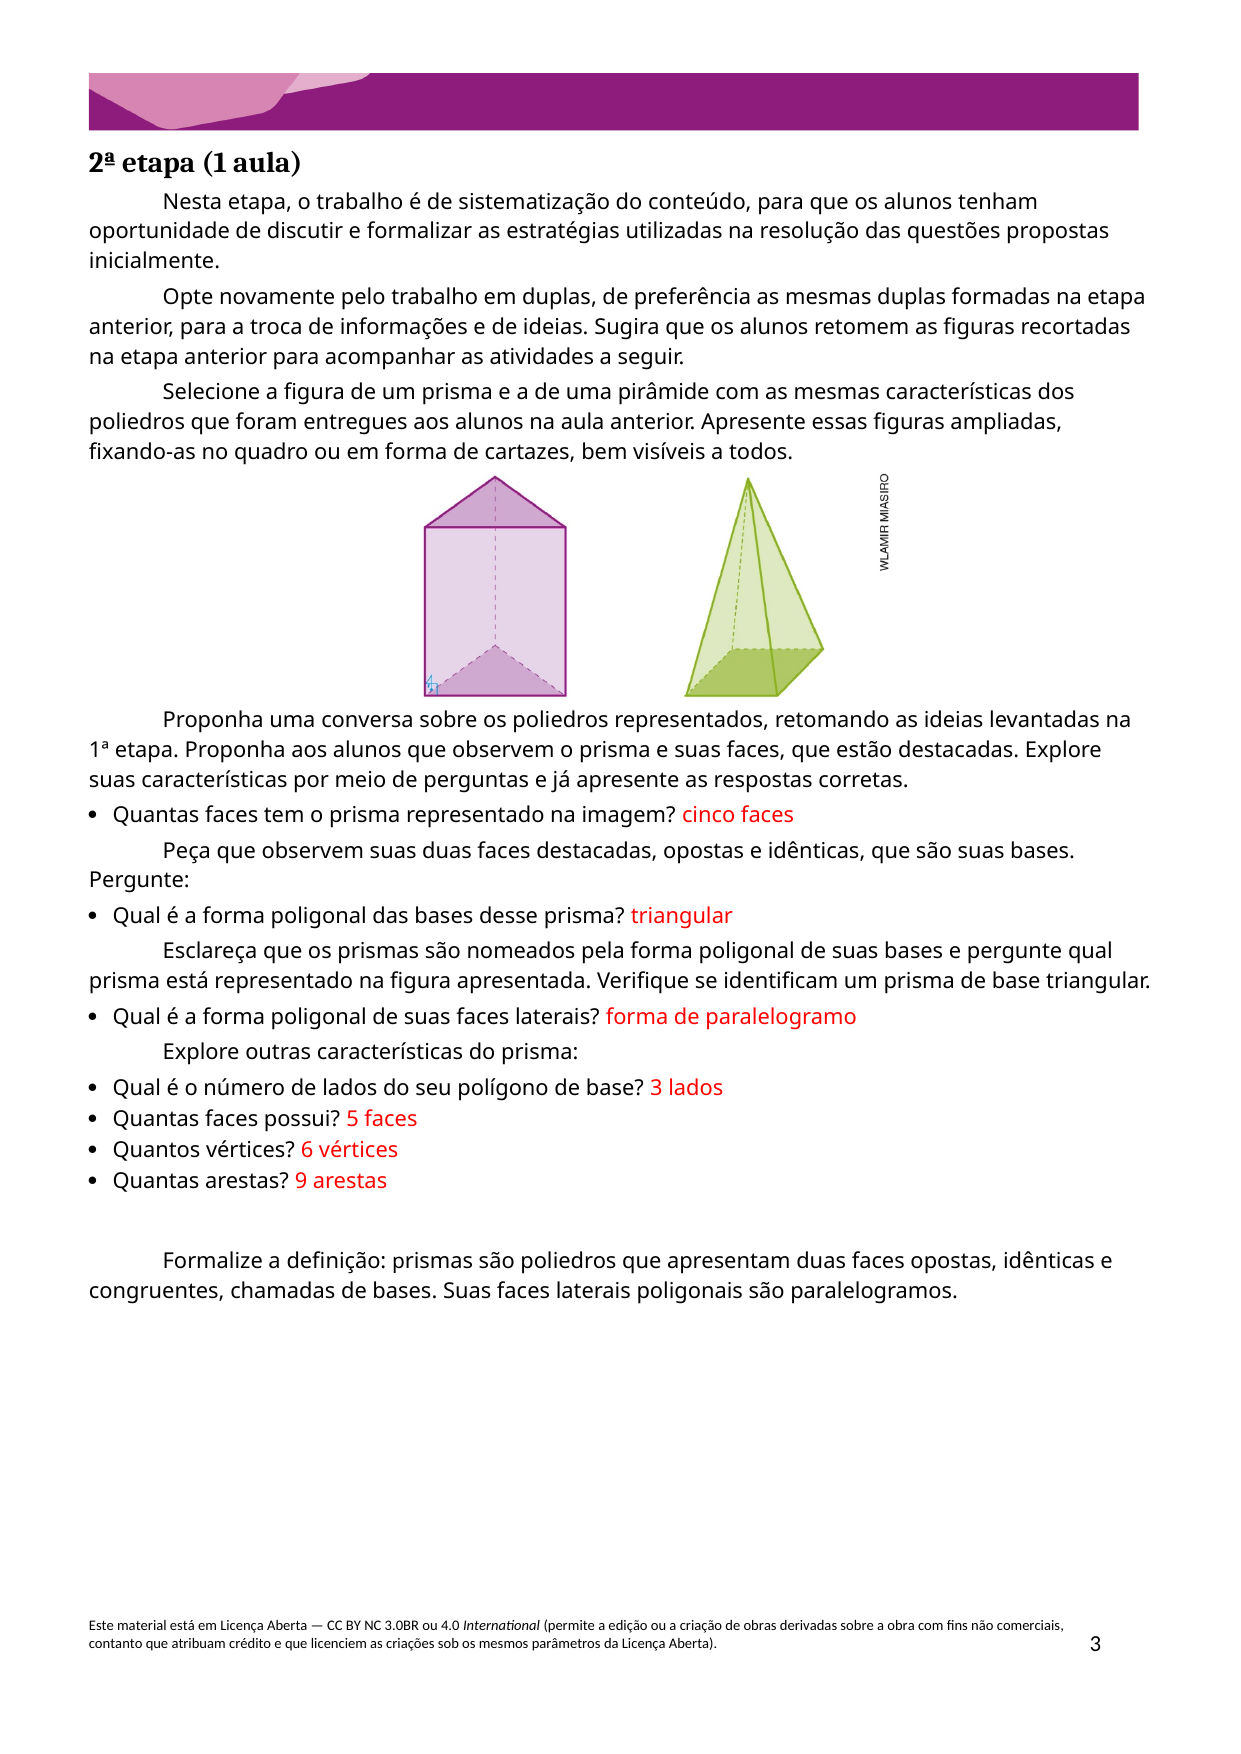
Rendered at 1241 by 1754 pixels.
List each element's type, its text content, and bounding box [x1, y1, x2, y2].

text Selecione a figura de um prisma e a de uma pirâmide com as mesmas características dos poliedros que foram entregues aos alunos na aula anterior. Apresente essas figuras ampliadas, fixando-as no quadro ou em forma de cartazes, bem visíveis a todos. [89, 376, 1152, 466]
text Qual é a forma poligonal de suas faces laterais? forma de paralelogramo [89, 1001, 1152, 1030]
text Esclareça que os prismas são nomeados pela forma poligonal de suas bases e pergunte qual prisma está representado na figura apresentada. Verifique se identificam um prisma de base triangular. [89, 935, 1152, 995]
text Explore outras características do prisma: [89, 1036, 1152, 1066]
text Nesta etapa, o trabalho é de sistematização do conteúdo, para que os alunos tenham oportunidade de discutir e formalizar as estratégias utilizadas na resolução das questões propostas inicialmente. [89, 186, 1152, 275]
text Quantas faces possui? 5 faces [89, 1103, 1152, 1132]
picture [421, 471, 893, 699]
text Opte novamente pelo trabalho em duplas, de preferência as mesmas duplas formadas na etapa anterior, para a troca de informações e de ideias. Sugira que os alunos retomem as figuras recortadas na etapa anterior para acompanhar as atividades a seguir. [89, 281, 1152, 370]
text Proponha uma conversa sobre os poliedros representados, retomando as ideias levantadas na 1ª etapa. Proponha aos alunos que observem o prisma e suas faces, que estão destacadas. Explore suas características por meio de perguntas e já apresente as respostas corretas. [89, 704, 1152, 793]
text 2ª etapa (1 aula) [89, 146, 1152, 180]
text Qual é a forma poligonal das bases desse prisma? triangular [89, 900, 1152, 929]
picture [88, 73, 1139, 141]
text Peça que observem suas duas faces destacadas, opostas e idênticas, que são suas bases. Pergunte: [89, 834, 1152, 894]
text Qual é o número de lados do seu polígono de base? 3 lados [89, 1072, 1152, 1101]
text Quantos vértices? 6 vértices [89, 1134, 1152, 1163]
text Quantas arestas? 9 arestas [89, 1165, 1152, 1194]
text Quantas faces tem o prisma representado na imagem? cinco faces [89, 799, 1152, 829]
text Formalize a definição: prismas são poliedros que apresentam duas faces opostas, idênticas e congruentes, chamadas de bases. Suas faces laterais poligonais são paralelogramos. [89, 1245, 1152, 1304]
